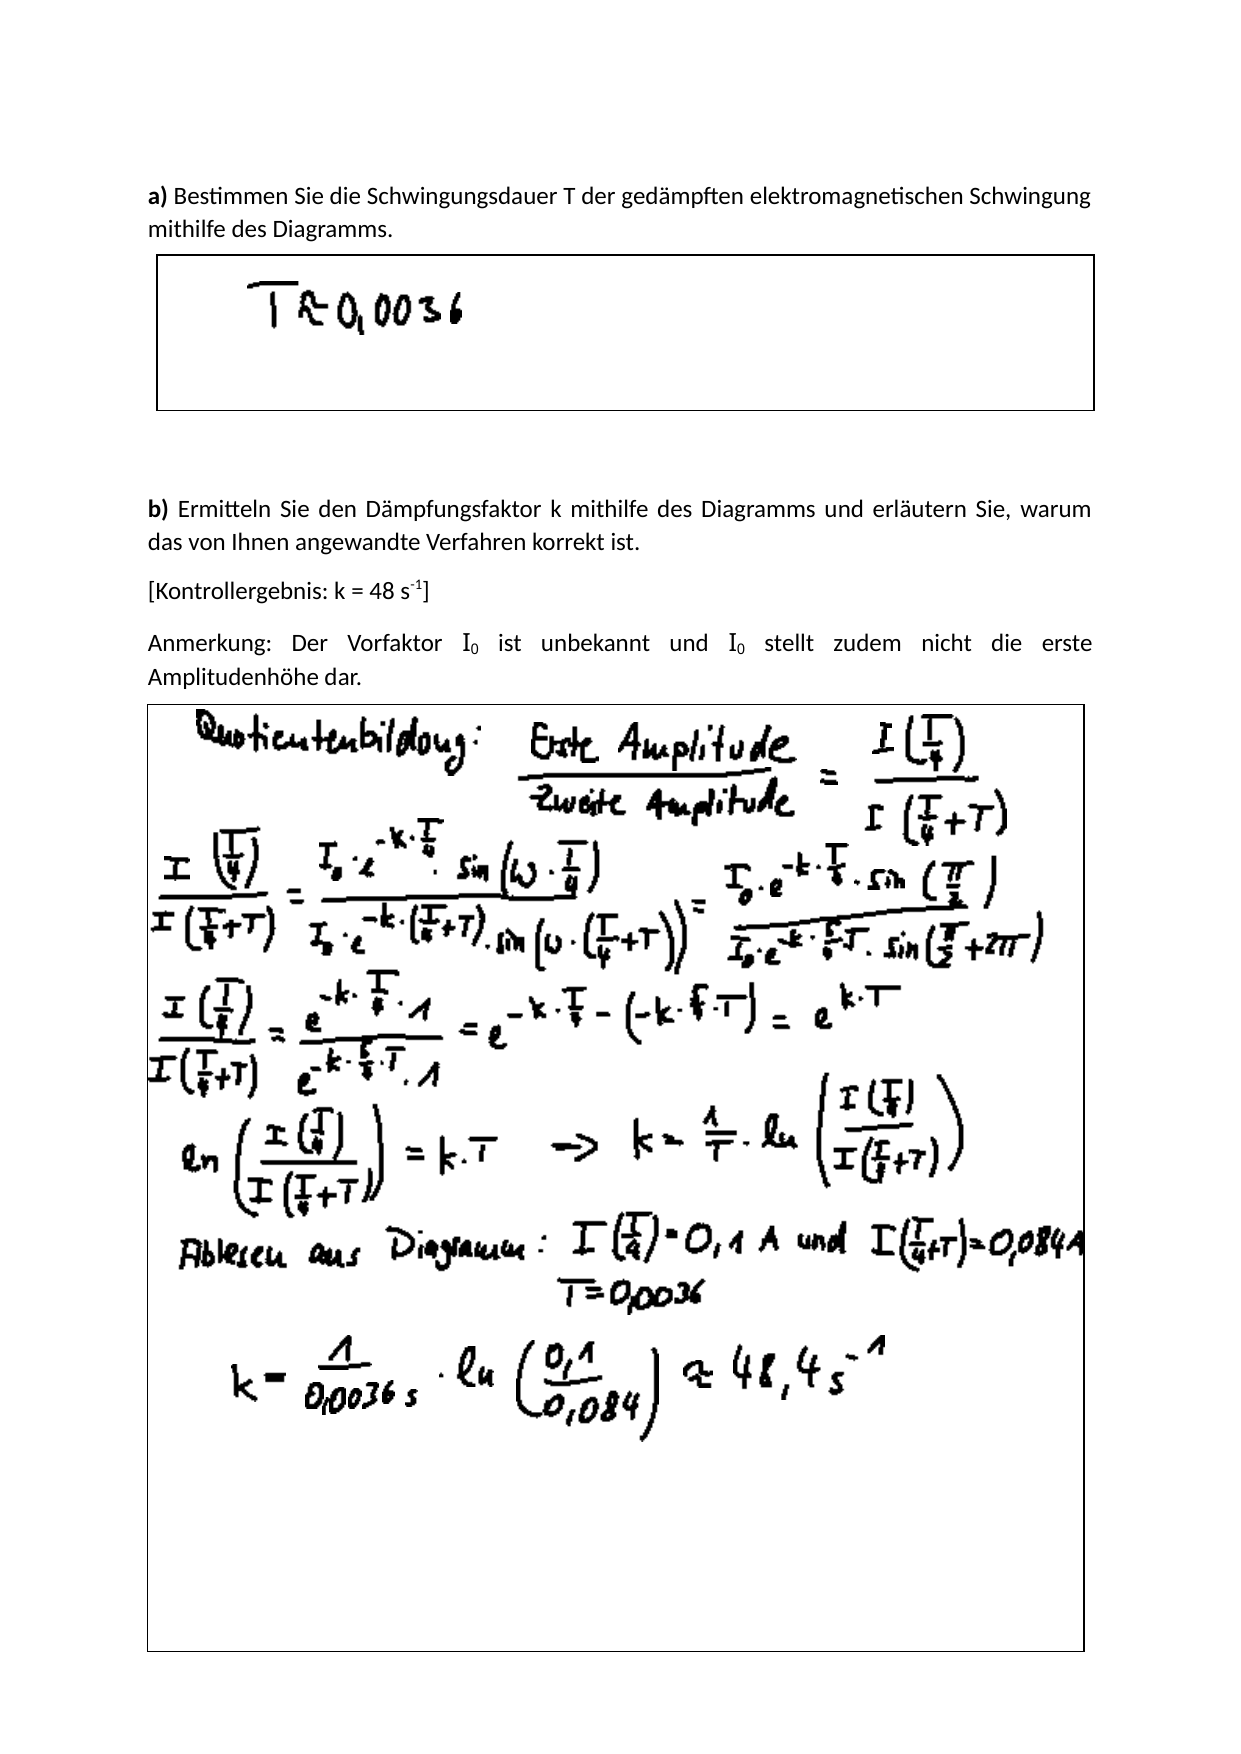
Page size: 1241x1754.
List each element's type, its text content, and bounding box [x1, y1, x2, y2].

text b) Ermitteln Sie den Dämpfungsfaktor k mithilfe des Diagramms und erläutern Sie, warum das von Ihnen angewandte Verfahren korrekt ist. [148, 493, 1093, 556]
picture [531, 722, 599, 763]
picture [305, 1382, 346, 1415]
picture [231, 1364, 286, 1402]
picture [247, 281, 441, 335]
picture [733, 1335, 885, 1400]
picture [348, 1382, 379, 1409]
picture [450, 292, 462, 324]
picture [439, 1346, 494, 1387]
picture [683, 1360, 713, 1388]
picture [516, 1340, 659, 1442]
picture [405, 1389, 418, 1407]
picture [318, 1335, 372, 1370]
text [Kontrollergebnis: k = 48 s-1] [148, 575, 1093, 606]
text Anmerkung: Der Vorfaktor I0​ ist unbekannt und I0 stellt zudem nicht die erste Amplitudenhöhe dar. [148, 625, 1093, 692]
picture [382, 1380, 395, 1404]
picture [148, 709, 1084, 1315]
text a) Bestimmen Sie die Schwingungsdauer T der gedämpften elektromagnetischen Schwingung mithilfe des Diagramms. [148, 148, 1093, 244]
